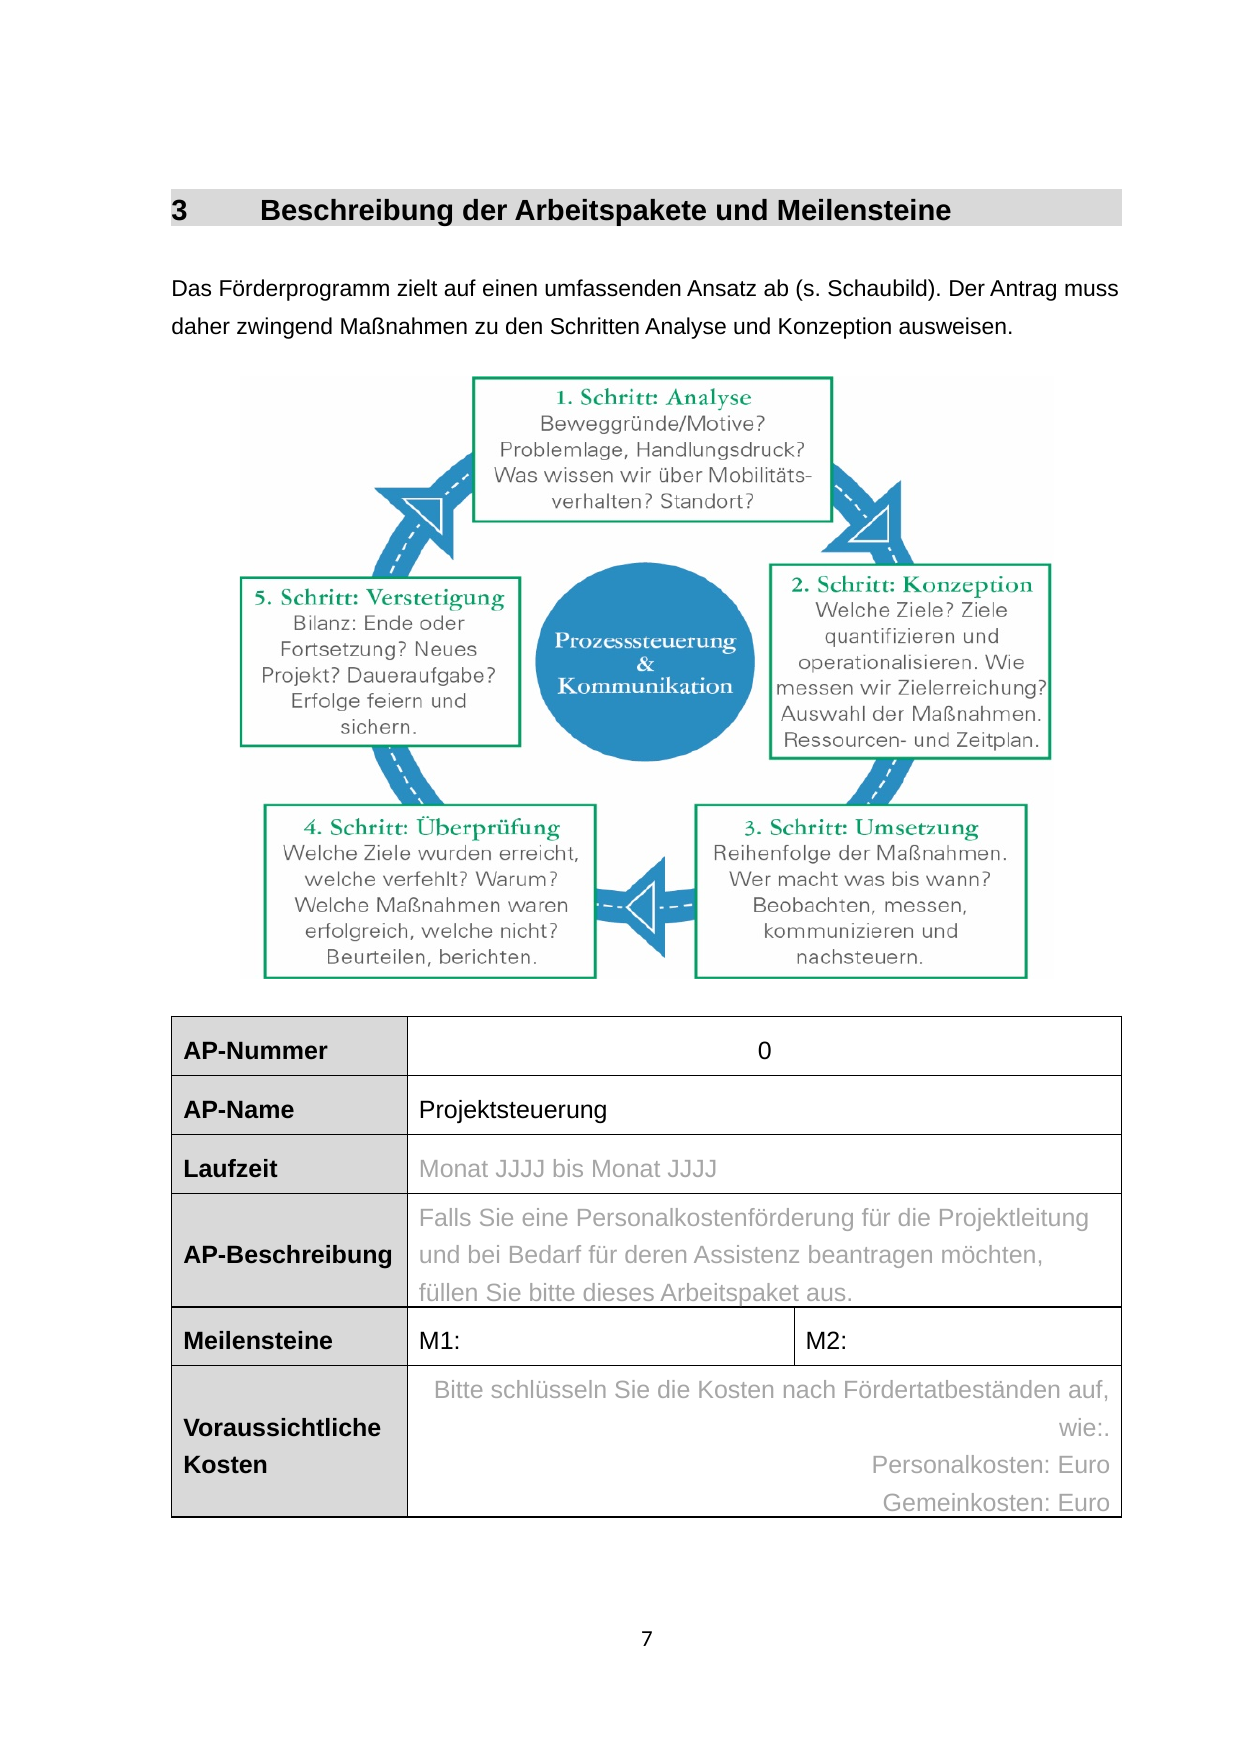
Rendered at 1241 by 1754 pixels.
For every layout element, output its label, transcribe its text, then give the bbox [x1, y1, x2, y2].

table_cell Laufzeit [172, 1135, 407, 1193]
table_cell Voraussichtliche Kosten [172, 1366, 407, 1516]
table_cell Falls Sie eine Personalkostenförderung für die Projektleitung und bei Bedarf für deren Assistenz beantragen möchten, füllen Sie bitte dieses Arbeitspaket aus. [408, 1194, 1121, 1306]
table_cell Monat JJJJ bis Monat JJJJ [408, 1135, 1121, 1193]
text Das Förderprogramm zielt auf einen umfassenden Ansatz ab (s. Schaubild). Der Antrag muss daher zwingend Maßnahmen zu den Schritten Analyse und Konzeption ausweisen. [171, 264, 1122, 339]
table_cell M2: [795, 1308, 1121, 1365]
table_cell Meilensteine [172, 1308, 407, 1365]
table_cell Projektsteuerung [408, 1076, 1121, 1134]
table_cell AP-Beschreibung [172, 1194, 407, 1306]
table_header 0 [408, 1017, 1121, 1075]
table_cell AP-Name [172, 1076, 407, 1134]
picture [239, 376, 1054, 979]
table_header AP-Nummer [172, 1017, 407, 1075]
text Beschreibung der Arbeitspakete und Meilensteine [171, 189, 1122, 226]
table_cell Bitte schlüsseln Sie die Kosten nach Fördertatbeständen auf, wie:. Personalkosten: Euro Gemeinkosten: Euro [408, 1366, 1121, 1516]
table_cell M1: [408, 1308, 794, 1365]
